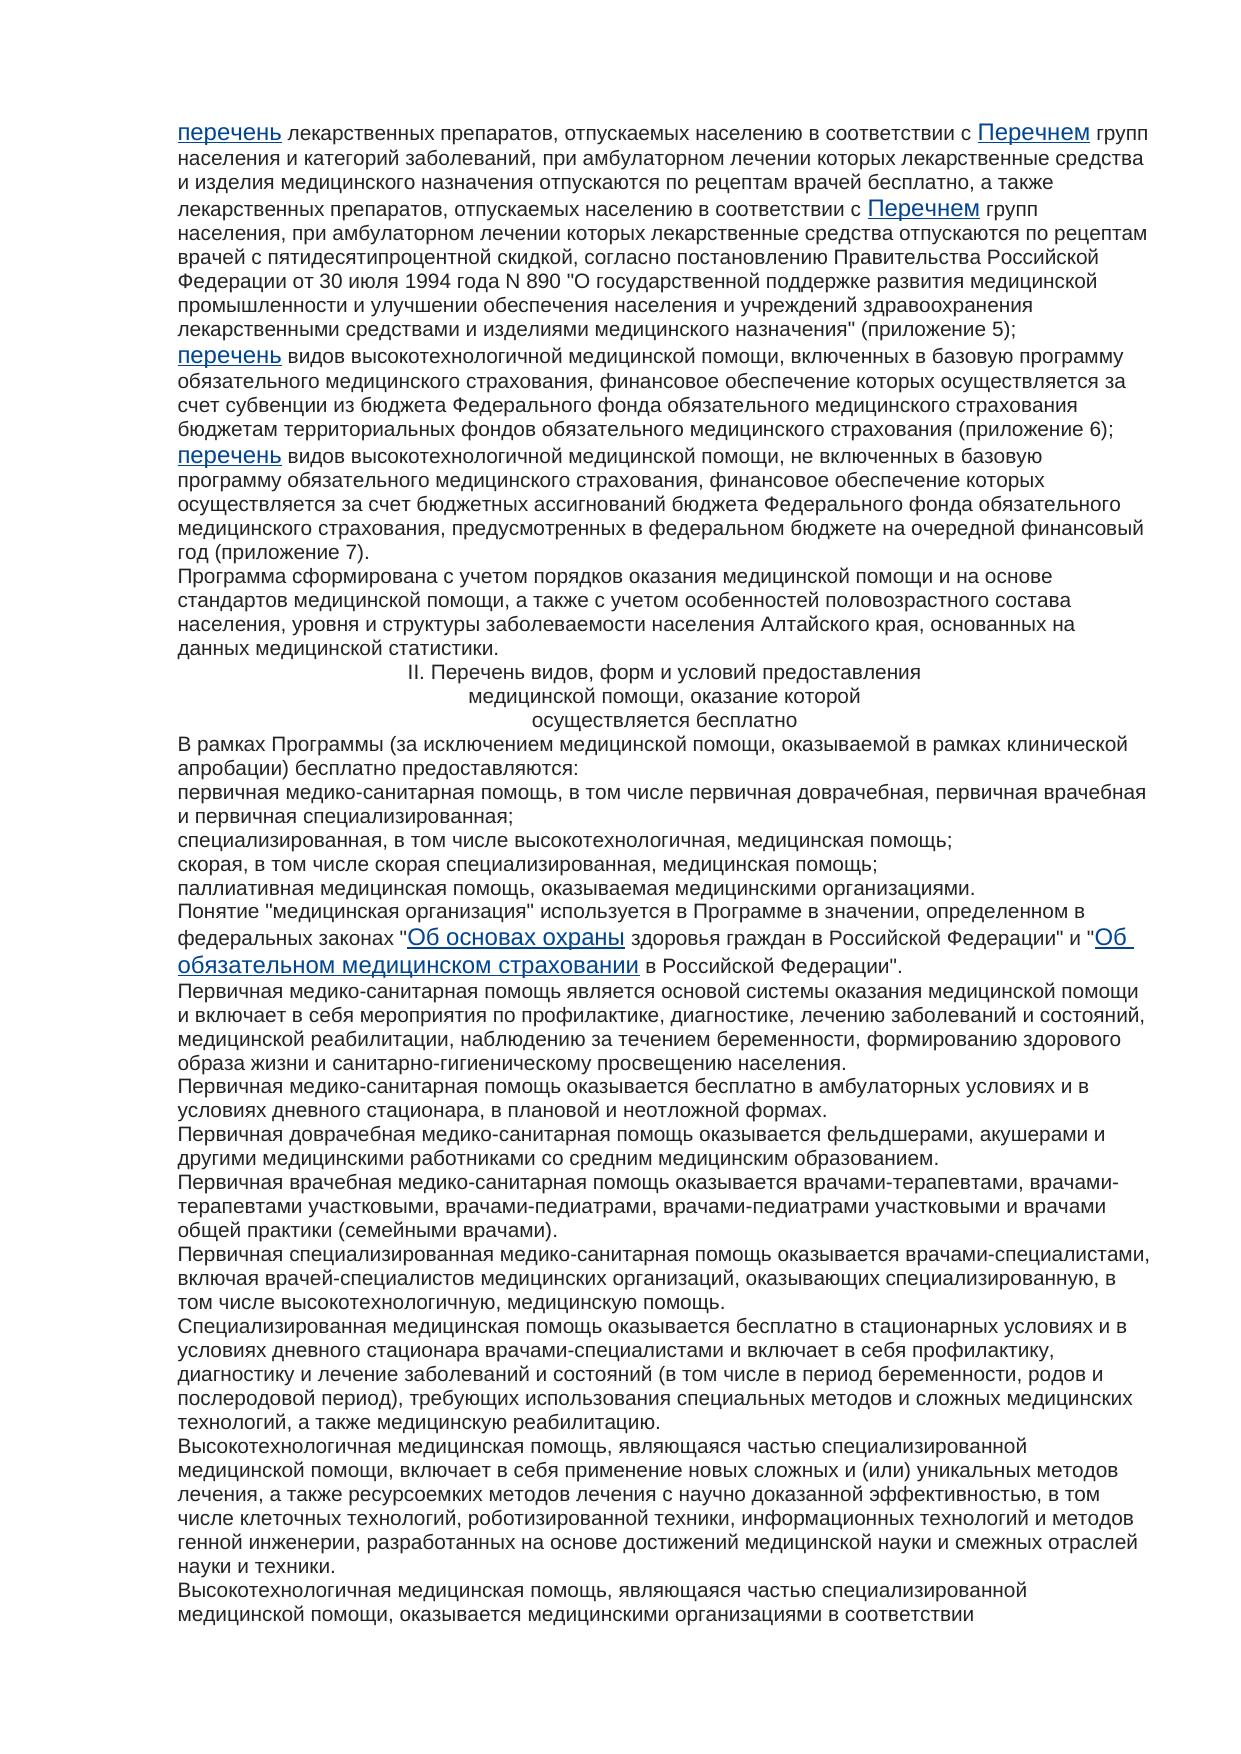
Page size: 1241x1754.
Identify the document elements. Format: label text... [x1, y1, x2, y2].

text осуществляется бесплатно [177, 708, 1152, 732]
text Первичная медико-санитарная помощь является основой системы оказания медицинской помощи и включает в себя мероприятия по профилактике, диагностике, лечению заболеваний и состояний, медицинской реабилитации, наблюдению за течением беременности, формированию здорового образа жизни и санитарно-гигиеническому просвещению населения. [177, 978, 1152, 1074]
text Специализированная медицинская помощь оказывается бесплатно в стационарных условиях и в условиях дневного стационара врачами-специалистами и включает в себя профилактику, диагностику и лечение заболеваний и состояний (в том числе в период беременности, родов и послеродовой период), требующих использования специальных методов и сложных медицинских технологий, а также медицинскую реабилитацию. [177, 1314, 1152, 1434]
text перечень лекарственных препаратов, отпускаемых населению в соответствии с Перечнем групп населения и категорий заболеваний, при амбулаторном лечении которых лекарственные средства и изделия медицинского назначения отпускаются по рецептам врачей бесплатно, а также лекарственных препаратов, отпускаемых населению в соответствии с Перечнем групп населения, при амбулаторном лечении которых лекарственные средства отпускаются по рецептам врачей с пятидесятипроцентной скидкой, согласно постановлению Правительства Российской Федерации от 30 июля 1994 года N 890 "О государственной поддержке развития медицинской промышленности и улучшении обеспечения населения и учреждений здравоохранения лекарственными средствами и изделиями медицинского назначения" (приложение 5); [177, 118, 1152, 341]
text Понятие "медицинская организация" используется в Программе в значении, определенном в федеральных законах "Об основах охраны здоровья граждан в Российской Федерации" и "Об обязательном медицинском страховании в Российской Федерации". [177, 899, 1152, 978]
text Первичная врачебная медико-санитарная помощь оказывается врачами-терапевтами, врачами-терапевтами участковыми, врачами-педиатрами, врачами-педиатрами участковыми и врачами общей практики (семейными врачами). [177, 1170, 1152, 1242]
text Программа сформирована с учетом порядков оказания медицинской помощи и на основе стандартов медицинской помощи, а также с учетом особенностей половозрастного состава населения, уровня и структуры заболеваемости населения Алтайского края, основанных на данных медицинской статистики. [177, 564, 1152, 660]
text первичная медико-санитарная помощь, в том числе первичная доврачебная, первичная врачебная и первичная специализированная; [177, 779, 1152, 827]
text Первичная специализированная медико-санитарная помощь оказывается врачами-специалистами, включая врачей-специалистов медицинских организаций, оказывающих специализированную, в том числе высокотехнологичную, медицинскую помощь. [177, 1242, 1152, 1314]
text перечень видов высокотехнологичной медицинской помощи, не включенных в базовую программу обязательного медицинского страхования, финансовое обеспечение которых осуществляется за счет бюджетных ассигнований бюджета Федерального фонда обязательного медицинского страхования, предусмотренных в федеральном бюджете на очередной финансовый год (приложение 7). [177, 441, 1152, 564]
text II. Перечень видов, форм и условий предоставления [177, 660, 1152, 684]
text перечень видов высокотехнологичной медицинской помощи, включенных в базовую программу обязательного медицинского страхования, финансовое обеспечение которых осуществляется за счет субвенции из бюджета Федерального фонда обязательного медицинского страхования бюджетам территориальных фондов обязательного медицинского страхования (приложение 6); [177, 341, 1152, 441]
text специализированная, в том числе высокотехнологичная, медицинская помощь; [177, 827, 1152, 851]
text В рамках Программы (за исключением медицинской помощи, оказываемой в рамках клинической апробации) бесплатно предоставляются: [177, 732, 1152, 779]
text Первичная доврачебная медико-санитарная помощь оказывается фельдшерами, акушерами и другими медицинскими работниками со средним медицинским образованием. [177, 1122, 1152, 1170]
text Высокотехнологичная медицинская помощь, являющаяся частью специализированной медицинской помощи, включает в себя применение новых сложных и (или) уникальных методов лечения, а также ресурсоемких методов лечения с научно доказанной эффективностью, в том числе клеточных технологий, роботизированной техники, информационных технологий и методов генной инженерии, разработанных на основе достижений медицинской науки и смежных отраслей науки и техники. [177, 1434, 1152, 1577]
text паллиативная медицинская помощь, оказываемая медицинскими организациями. [177, 875, 1152, 899]
text Первичная медико-санитарная помощь оказывается бесплатно в амбулаторных условиях и в условиях дневного стационара, в плановой и неотложной формах. [177, 1074, 1152, 1122]
text медицинской помощи, оказание которой [177, 684, 1152, 708]
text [177, 1577, 1152, 1625]
text скорая, в том числе скорая специализированная, медицинская помощь; [177, 851, 1152, 875]
